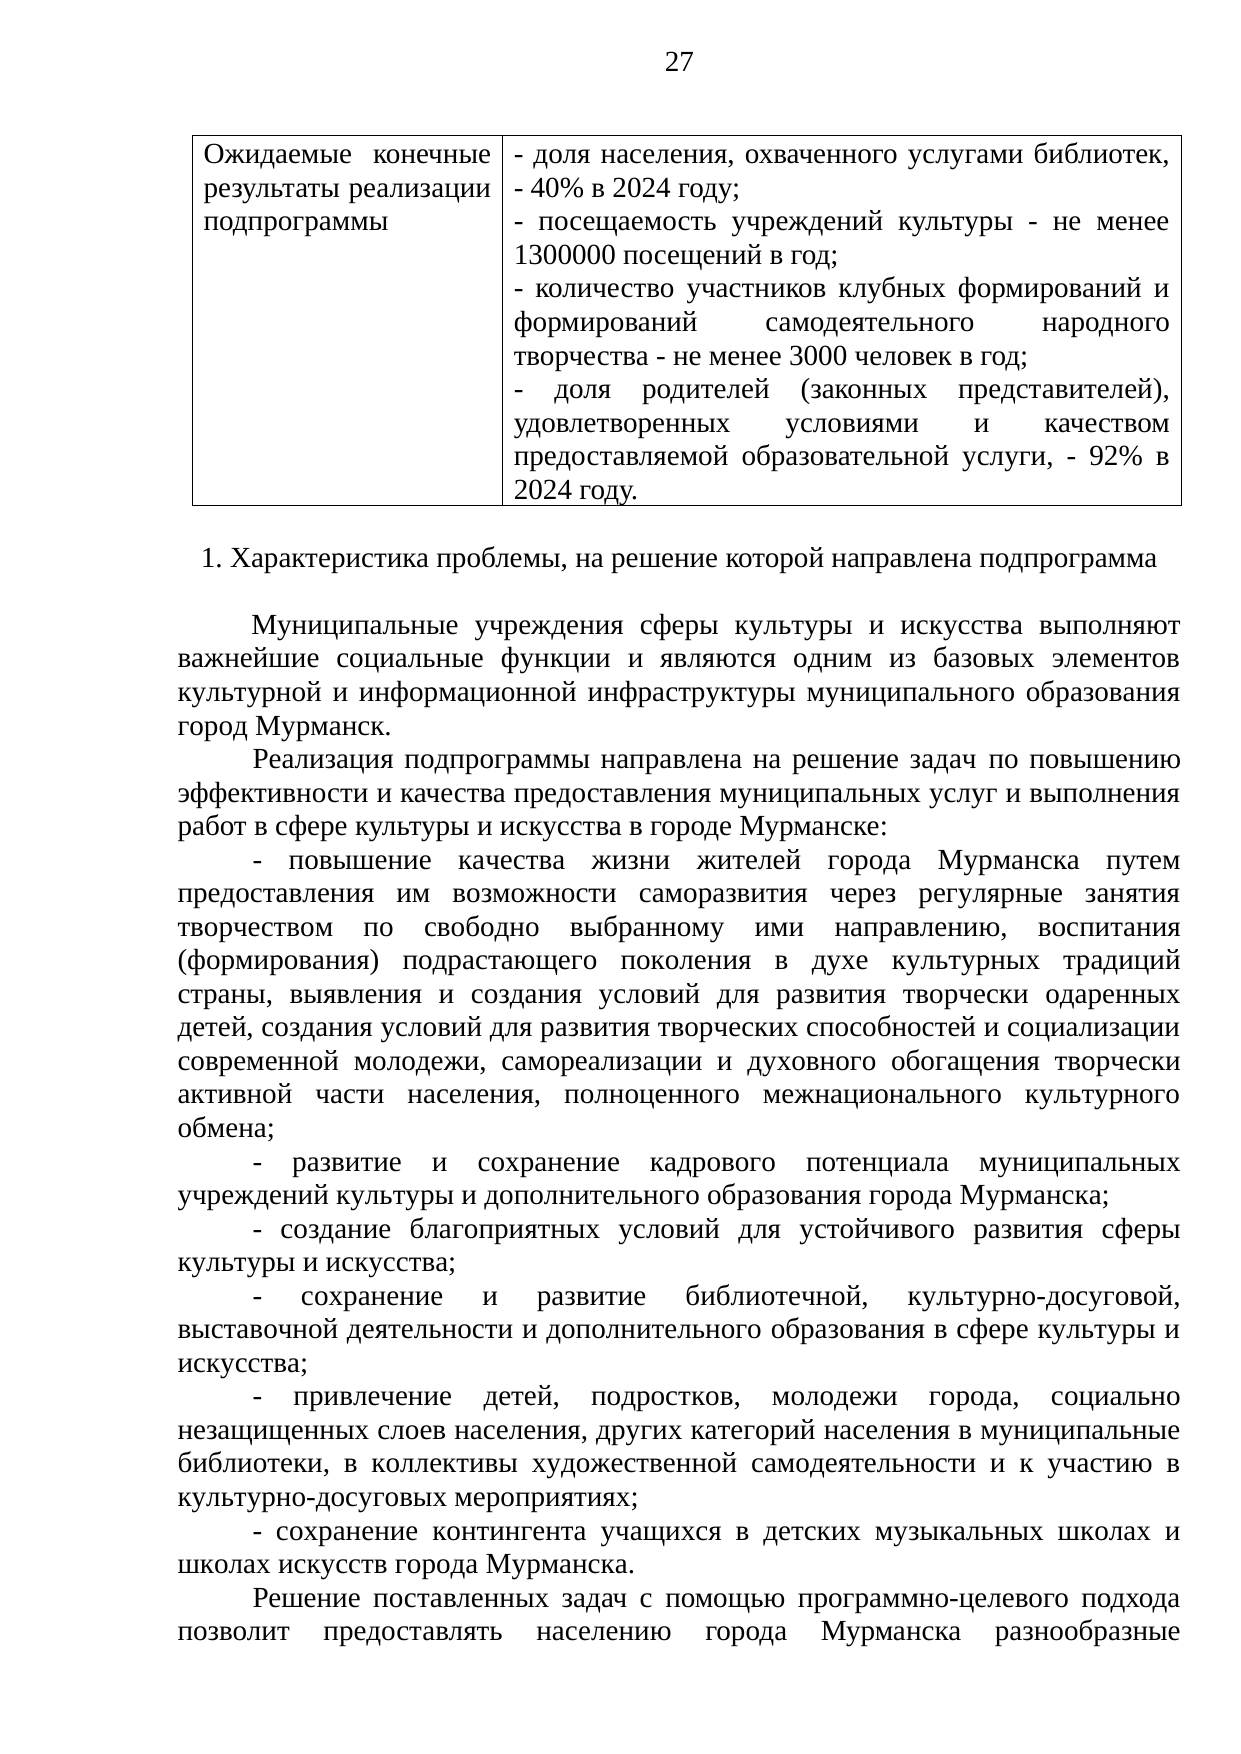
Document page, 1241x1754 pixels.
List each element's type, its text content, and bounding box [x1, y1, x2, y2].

text - повышение качества жизни жителей города Мурманска путем предоставления им возможности саморазвития через регулярные занятия творчеством по свободно выбранному ими направлению, воспитания (формирования) подрастающего поколения в духе культурных традиций страны, выявления и создания условий для развития творчески одаренных детей, создания условий для развития творческих способностей и социализации современной молодежи, самореализации и духовного обогащения творчески активной части населения, полноценного межнационального культурного обмена; [177, 842, 1181, 1144]
text - создание благоприятных условий для устойчивого развития сферы культуры и искусства; [177, 1211, 1181, 1278]
text - привлечение детей, подростков, молодежи города, социально незащищенных слоев населения, других категорий населения в муниципальные библиотеки, в коллективы художественной самодеятельности и к участию в культурно-досуговых мероприятиях; [177, 1378, 1181, 1513]
text Реализация подпрограммы направлена на решение задач по повышению эффективности и качества предоставления муниципальных услуг и выполнения работ в сфере культуры и искусства в городе Мурманске: [177, 741, 1181, 842]
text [177, 1580, 1181, 1647]
table_cell - доля населения, охваченного услугами библиотек, - 40% в 2024 году; - посещаемость учреждений культуры - не менее 1300000 посещений в год; - количество участников клубных формирований и формирований самодеятельного народного творчества - не менее 3000 человек в год; - доля родителей (законных представителей), удовлетворенных условиями и качеством предоставляемой образовательной услуги, - 92% в 2024 году. [503, 136, 1181, 505]
text - сохранение и развитие библиотечной, культурно-досуговой, выставочной деятельности и дополнительного образования в сфере культуры и искусства; [177, 1278, 1181, 1378]
text Муниципальные учреждения сферы культуры и искусства выполняют важнейшие социальные функции и являются одним из базовых элементов культурной и информационной инфраструктуры муниципального образования город Мурманск. [177, 607, 1181, 741]
table_cell Ожидаемые конечные результаты реализации подпрограммы [193, 136, 502, 505]
text - сохранение контингента учащихся в детских музыкальных школах и школах искусств города Мурманска. [177, 1513, 1181, 1580]
text - развитие и сохранение кадрового потенциала муниципальных учреждений культуры и дополнительного образования города Мурманска; [177, 1144, 1181, 1211]
text 1. Характеристика проблемы, на решение которой направлена подпрограмма [177, 540, 1181, 573]
